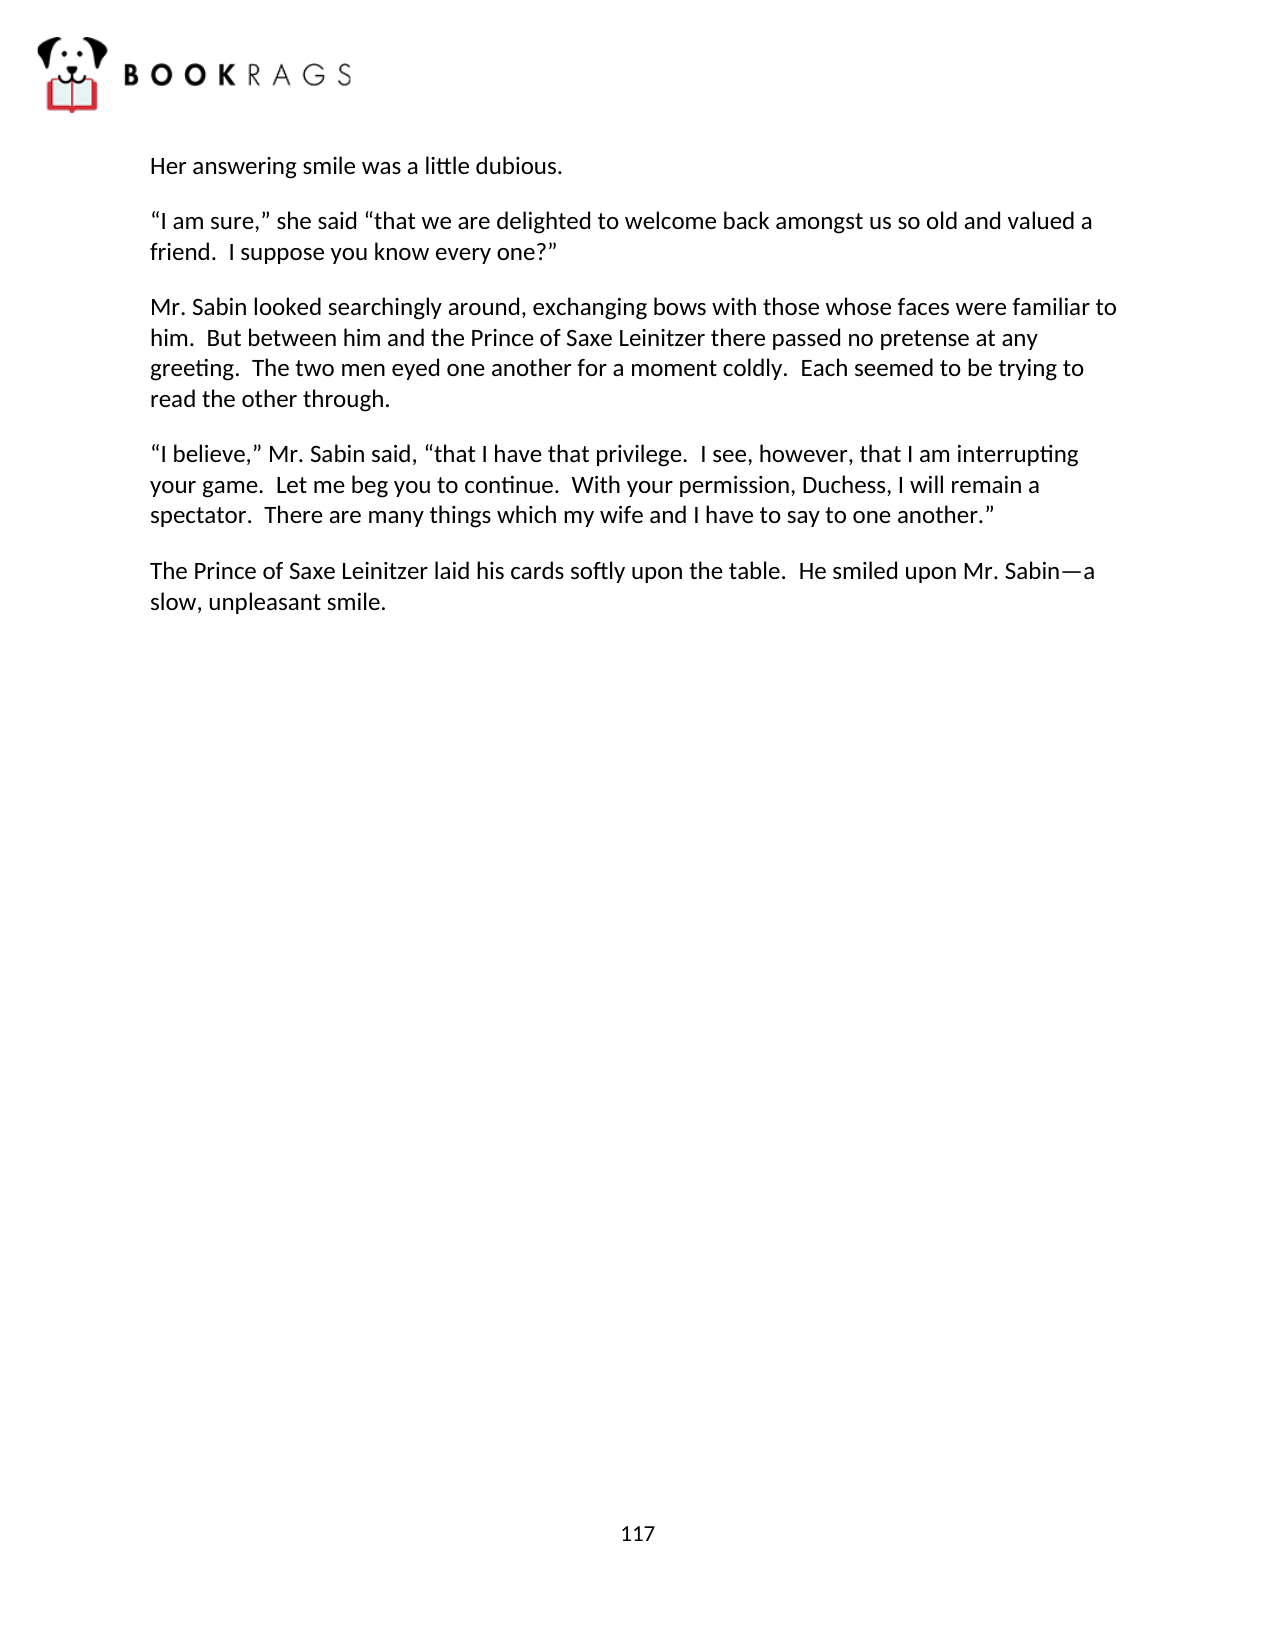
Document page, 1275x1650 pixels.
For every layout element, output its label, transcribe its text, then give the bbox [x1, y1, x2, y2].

text “I am sure,” she said “that we are delighted to welcome back amongst us so old and valued a friend. I suppose you know every one?” [150, 206, 1125, 267]
text The Prince of Saxe Leinitzer laid his cards softly upon the table. He smiled upon Mr. Sabin—­a slow, unpleasant smile. [150, 555, 1125, 616]
text “I believe,” Mr. Sabin said, “that I have that privilege. I see, however, that I am interrupting your game. Let me beg you to continue. With your permission, Duchess, I will remain a spectator. There are many things which my wife and I have to say to one another.” [150, 439, 1125, 530]
text Mr. Sabin looked searchingly around, exchanging bows with those whose faces were familiar to him. But between him and the Prince of Saxe Leinitzer there passed no pretense at any greeting. The two men eyed one another for a moment coldly. Each seemed to be trying to read the other through. [150, 292, 1125, 414]
text Her answering smile was a little dubious. [150, 150, 1125, 181]
picture [37, 37, 351, 113]
